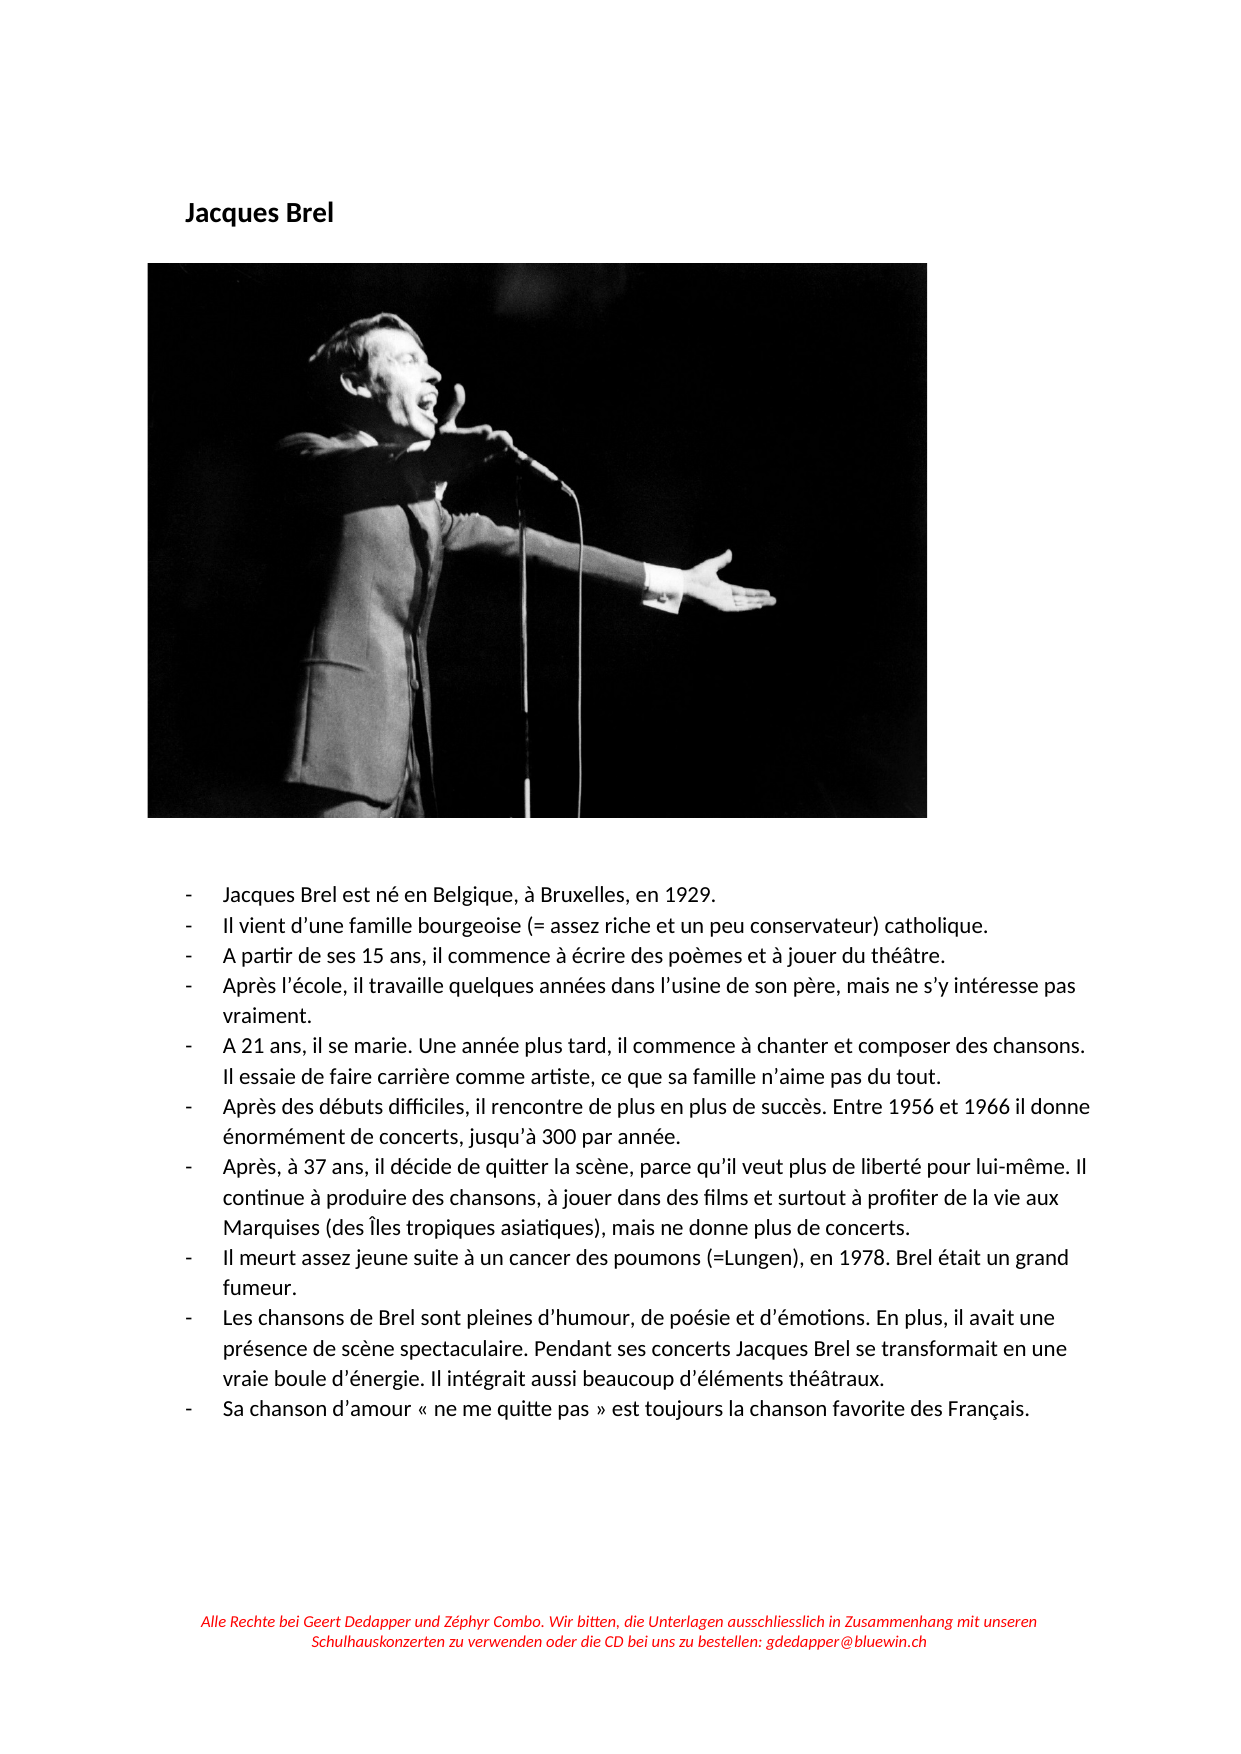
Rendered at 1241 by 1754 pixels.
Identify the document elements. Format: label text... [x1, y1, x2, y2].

list Après l’école, il travaille quelques années dans l’usine de son père, mais ne s’y intéresse pas vraiment. [185, 971, 1093, 1029]
list Jacques Brel est né en Belgique, à Bruxelles, en 1929. [185, 881, 1093, 909]
list A 21 ans, il se marie. Une année plus tard, il commence à chanter et composer des chansons. Il essaie de faire carrière comme artiste, ce que sa famille n’aime pas du tout. [185, 1032, 1093, 1090]
list Après des débuts difficiles, il rencontre de plus en plus de succès. Entre 1956 et 1966 il donne énormément de concerts, jusqu’à 300 par année. [185, 1092, 1093, 1150]
picture [147, 263, 928, 818]
list A partir de ses 15 ans, il commence à écrire des poèmes et à jouer du théâtre. [185, 941, 1093, 969]
list Il vient d’une famille bourgeoise (= assez riche et un peu conservateur) catholique. [185, 911, 1093, 939]
list Sa chanson d’amour « ne me quitte pas » est toujours la chanson favorite des Français. [185, 1394, 1093, 1422]
text Jacques Brel [148, 194, 1093, 230]
list Les chansons de Brel sont pleines d’humour, de poésie et d’émotions. En plus, il avait une présence de scène spectaculaire. Pendant ses concerts Jacques Brel se transformait en une vraie boule d’énergie. Il intégrait aussi beaucoup d’éléments théâtraux. [185, 1303, 1093, 1392]
list Il meurt assez jeune suite à un cancer des poumons (=Lungen), en 1978. Brel était un grand fumeur. [185, 1243, 1093, 1301]
list Après, à 37 ans, il décide de quitter la scène, parce qu’il veut plus de liberté pour lui-même. Il continue à produire des chansons, à jouer dans des films et surtout à profiter de la vie aux Marquises (des Îles tropiques asiatiques), mais ne donne plus de concerts. [185, 1152, 1093, 1241]
